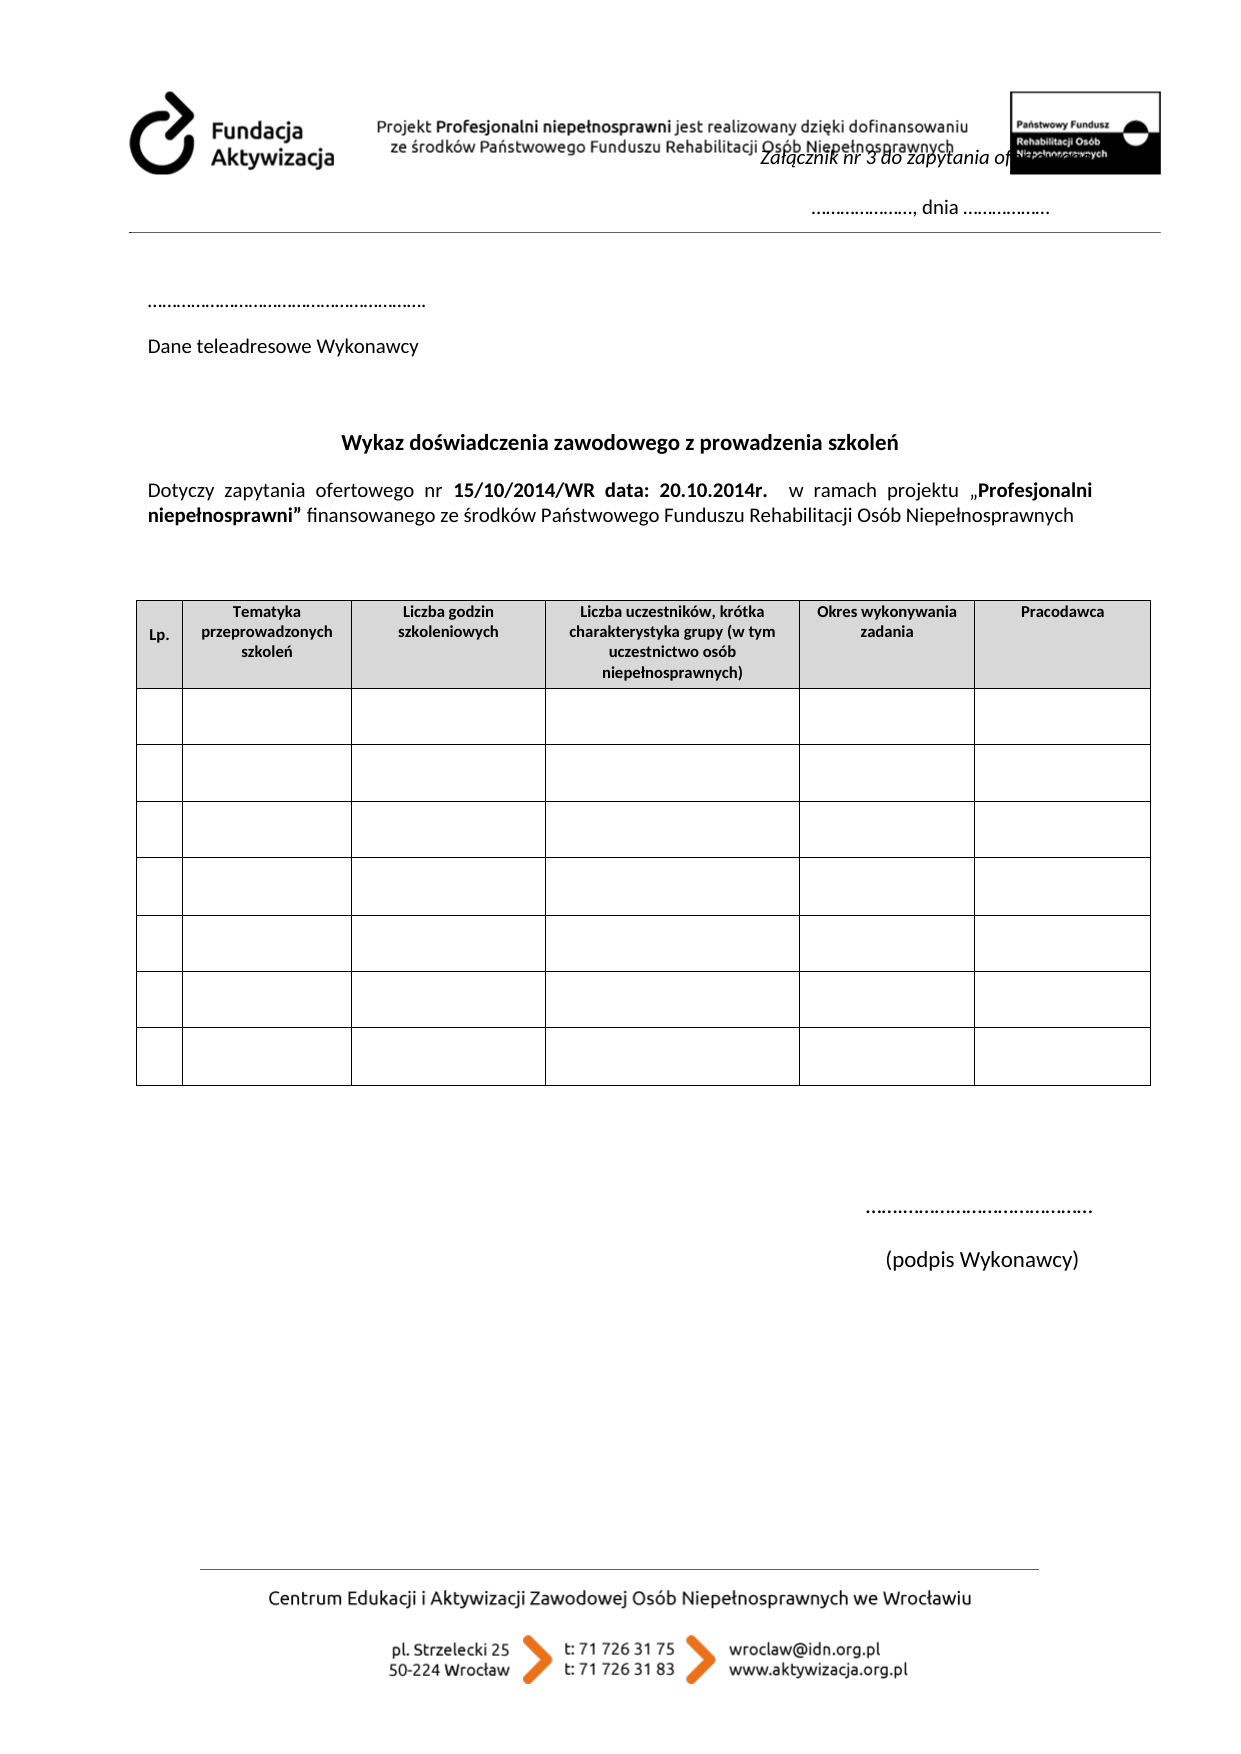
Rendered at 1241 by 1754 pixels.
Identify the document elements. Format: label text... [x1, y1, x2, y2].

table_cell [183, 916, 351, 971]
table_cell [546, 802, 799, 857]
table_cell [137, 689, 182, 744]
table_cell [800, 1028, 974, 1084]
table_header Pracodawca [975, 601, 1150, 688]
table_cell [546, 689, 799, 744]
table_cell [546, 1028, 799, 1084]
table_cell [352, 1028, 545, 1084]
text Załącznik nr 3 do zapytania ofertowego [148, 144, 1093, 170]
table_cell [137, 916, 182, 971]
table_cell [975, 1028, 1150, 1084]
table_cell [546, 916, 799, 971]
table_cell [800, 802, 974, 857]
table_cell [137, 1028, 182, 1084]
text Wykaz doświadczenia zawodowego z prowadzenia szkoleń [148, 428, 1093, 456]
table_cell [800, 916, 974, 971]
text (podpis Wykonawcy) [811, 1245, 1093, 1273]
table_cell [183, 802, 351, 857]
text …………………, dnia ……………… [811, 194, 1093, 220]
table_cell [137, 972, 182, 1027]
picture [200, 1569, 1041, 1715]
table_cell [137, 858, 182, 914]
picture [25, 36, 1241, 234]
table_cell [975, 689, 1150, 744]
table_cell [352, 689, 545, 744]
table_cell [352, 972, 545, 1027]
table_cell [975, 802, 1150, 857]
text …….……………………………… [516, 1192, 1093, 1220]
table_cell [183, 689, 351, 744]
table_cell [183, 1028, 351, 1084]
text Dane teleadresowe Wykonawcy [148, 333, 1093, 358]
table_cell [800, 858, 974, 914]
table_cell [137, 745, 182, 801]
table_cell [546, 745, 799, 801]
text Dotyczy zapytania ofertowego nr 15/10/2014/WR data: 20.10.2014r. w ramach projektu „Profesjonalni niepełnosprawni” finansowanego ze środków Państwowego Funduszu Rehabilitacji Osób Niepełnosprawnych [148, 477, 1093, 528]
table_cell [800, 972, 974, 1027]
table_header Okres wykonywania zadania [800, 601, 974, 688]
table_header Lp. [137, 601, 182, 688]
table_cell [800, 689, 974, 744]
text …………………………………………………. [148, 287, 1093, 312]
table_cell [546, 858, 799, 914]
table_cell [975, 745, 1150, 801]
table_cell [352, 745, 545, 801]
table_cell [137, 802, 182, 857]
table_header Tematyka przeprowadzonych szkoleń [183, 601, 351, 688]
table_cell [546, 972, 799, 1027]
table_header Liczba uczestników, krótka charakterystyka grupy (w tym uczestnictwo osób niepełnosprawnych) [546, 601, 799, 688]
table_cell [352, 916, 545, 971]
table_cell [975, 858, 1150, 914]
table_cell [975, 972, 1150, 1027]
table_cell [183, 972, 351, 1027]
table_header Liczba godzin szkoleniowych [352, 601, 545, 688]
table_cell [352, 802, 545, 857]
table_cell [352, 858, 545, 914]
table_cell [975, 916, 1150, 971]
table_cell [183, 745, 351, 801]
table_cell [800, 745, 974, 801]
table_cell [183, 858, 351, 914]
